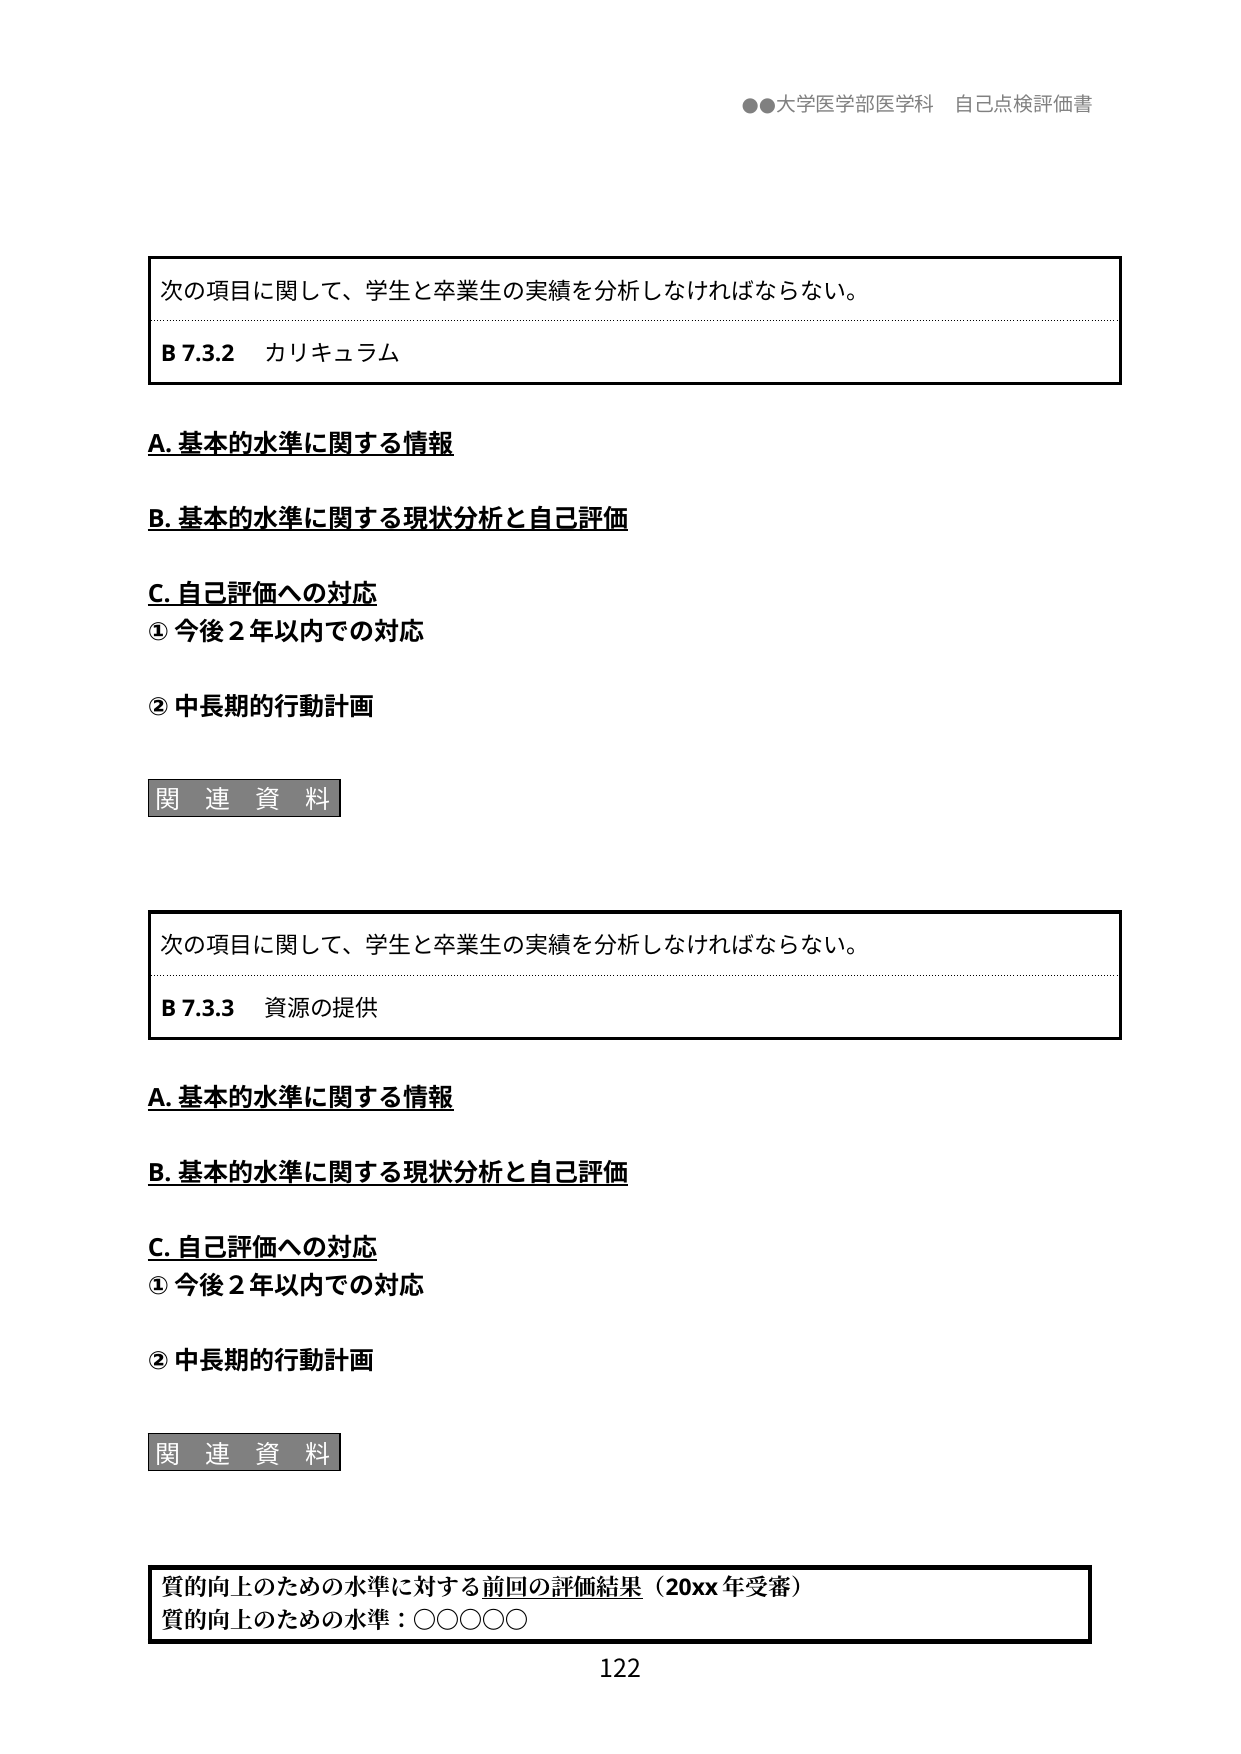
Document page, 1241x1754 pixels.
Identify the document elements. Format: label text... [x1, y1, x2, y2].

text ②中長期的行動計画 [148, 685, 1093, 723]
text B. 基本的水準に関する現状分析と自己評価 [148, 498, 1092, 535]
text ②中長期的行動計画 [148, 1340, 1093, 1377]
text C. 自己評価への対応 [148, 573, 1092, 610]
text B. 基本的水準に関する現状分析と自己評価 [148, 1152, 1092, 1190]
text ①今後２年以内での対応 [148, 610, 1093, 648]
table_cell B 7.3.2 カリキュラム [151, 320, 1119, 382]
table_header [152, 1570, 1088, 1639]
text 関 連 資 料/ [148, 1415, 1092, 1490]
table_cell B 7.3.3 資源の提供 [151, 975, 1119, 1037]
table_header 次の項目に関して、学生と卒業生の実績を分析しなければならない。 [151, 914, 1119, 974]
text ①今後２年以内での対応 [148, 1265, 1093, 1302]
table_header 次の項目に関して、学生と卒業生の実績を分析しなければならない。 [151, 259, 1119, 320]
text A. 基本的水準に関する情報 [148, 1077, 1092, 1115]
text 関 連 資 料/ [148, 760, 1092, 835]
text A. 基本的水準に関する情報 [148, 423, 1092, 460]
text C. 自己評価への対応 [148, 1227, 1092, 1265]
